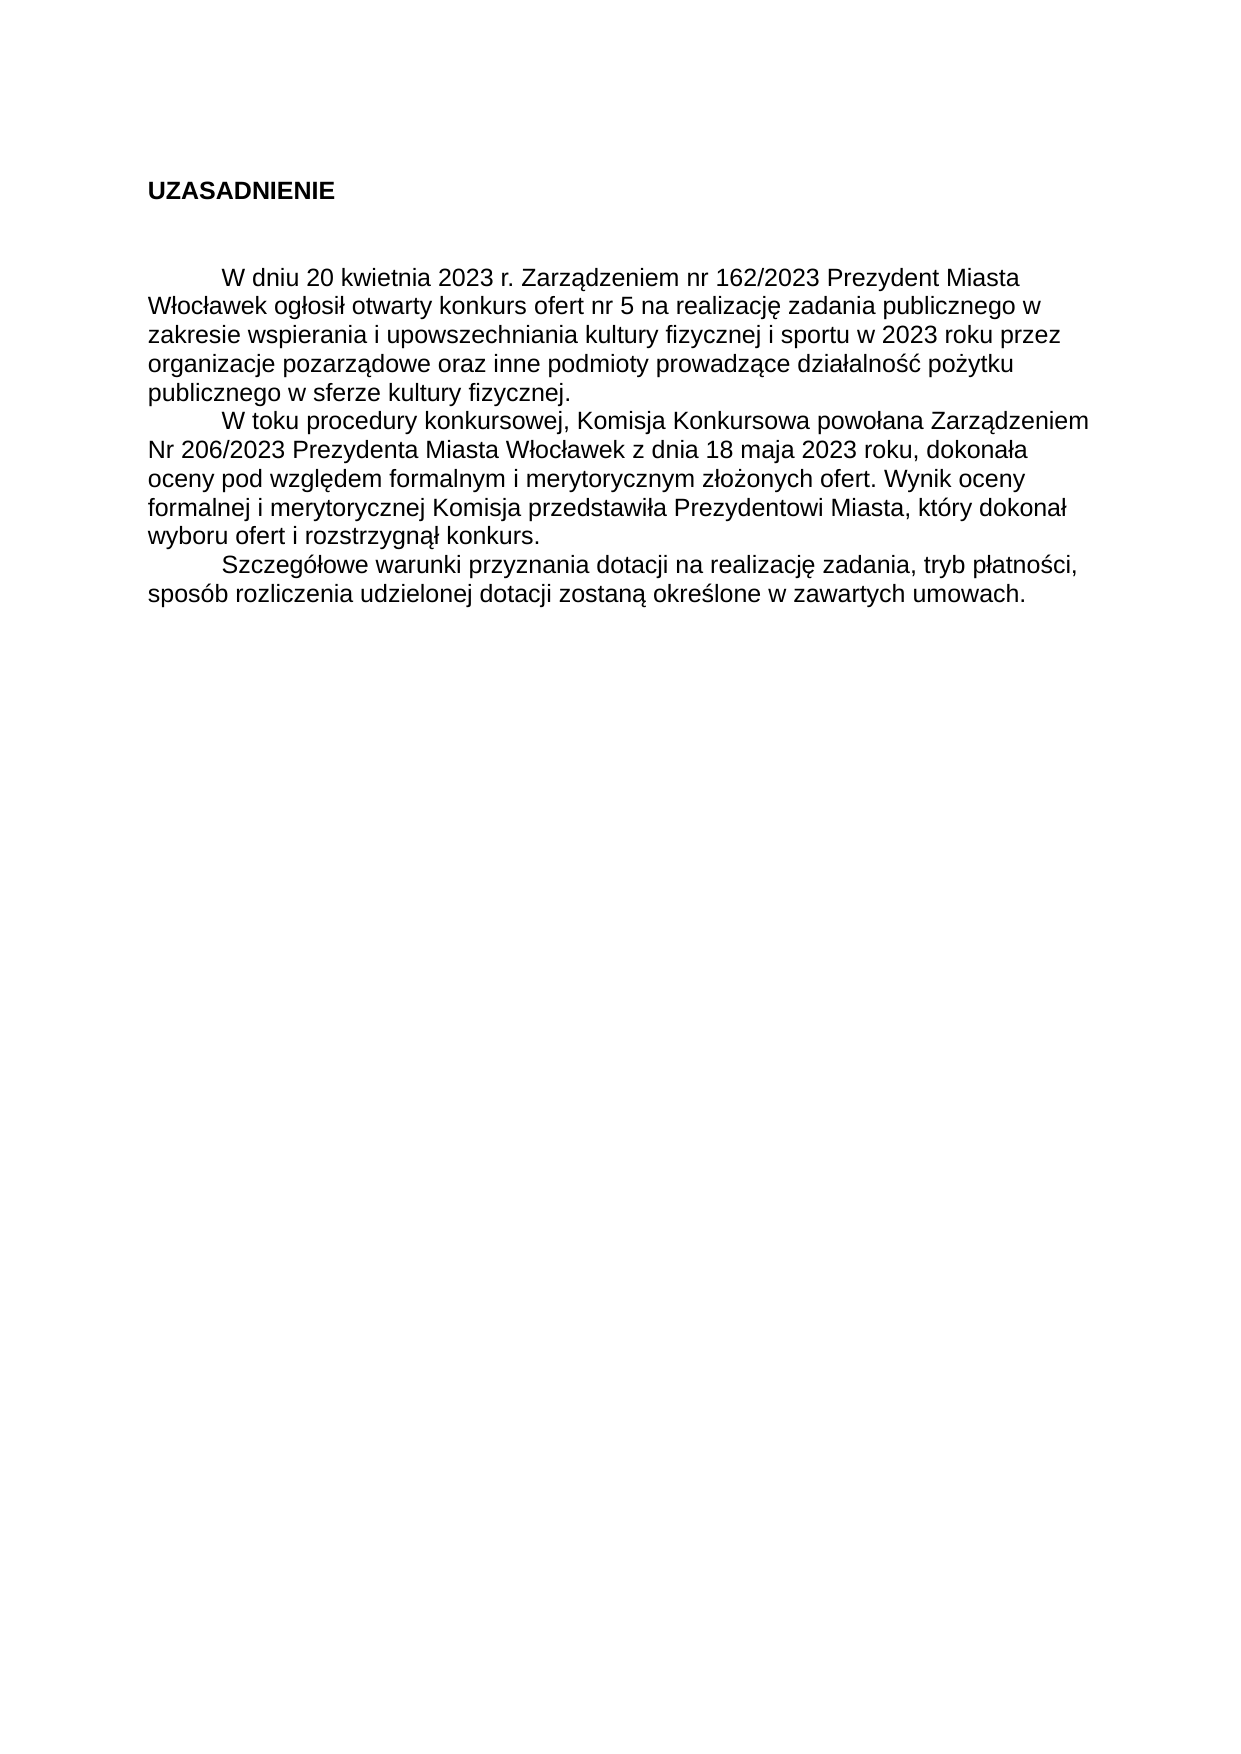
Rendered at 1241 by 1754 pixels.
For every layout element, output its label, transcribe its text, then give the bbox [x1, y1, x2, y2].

text Szczegółowe warunki przyznania dotacji na realizację zadania, tryb płatności, sposób rozliczenia udzielonej dotacji zostaną określone w zawartych umowach. [148, 550, 1093, 608]
subtitle UZASADNIENIE [148, 176, 1093, 205]
text W dniu 20 kwietnia 2023 r. Zarządzeniem nr 162/2023 Prezydent Miasta Włocławek ogłosił otwarty konkurs ofert nr 5 na realizację zadania publicznego w zakresie wspierania i upowszechniania kultury fizycznej i sportu w 2023 roku przez organizacje pozarządowe oraz inne podmioty prowadzące działalność pożytku publicznego w sferze kultury fizycznej. [148, 263, 1093, 406]
text W toku procedury konkursowej, Komisja Konkursowa powołana Zarządzeniem Nr 206/2023 Prezydenta Miasta Włocławek z dnia 18 maja 2023 roku, dokonała oceny pod względem formalnym i merytorycznym złożonych ofert. Wynik oceny formalnej i merytorycznej Komisja przedstawiła Prezydentowi Miasta, który dokonał wyboru ofert i rozstrzygnął konkurs. [148, 406, 1093, 550]
